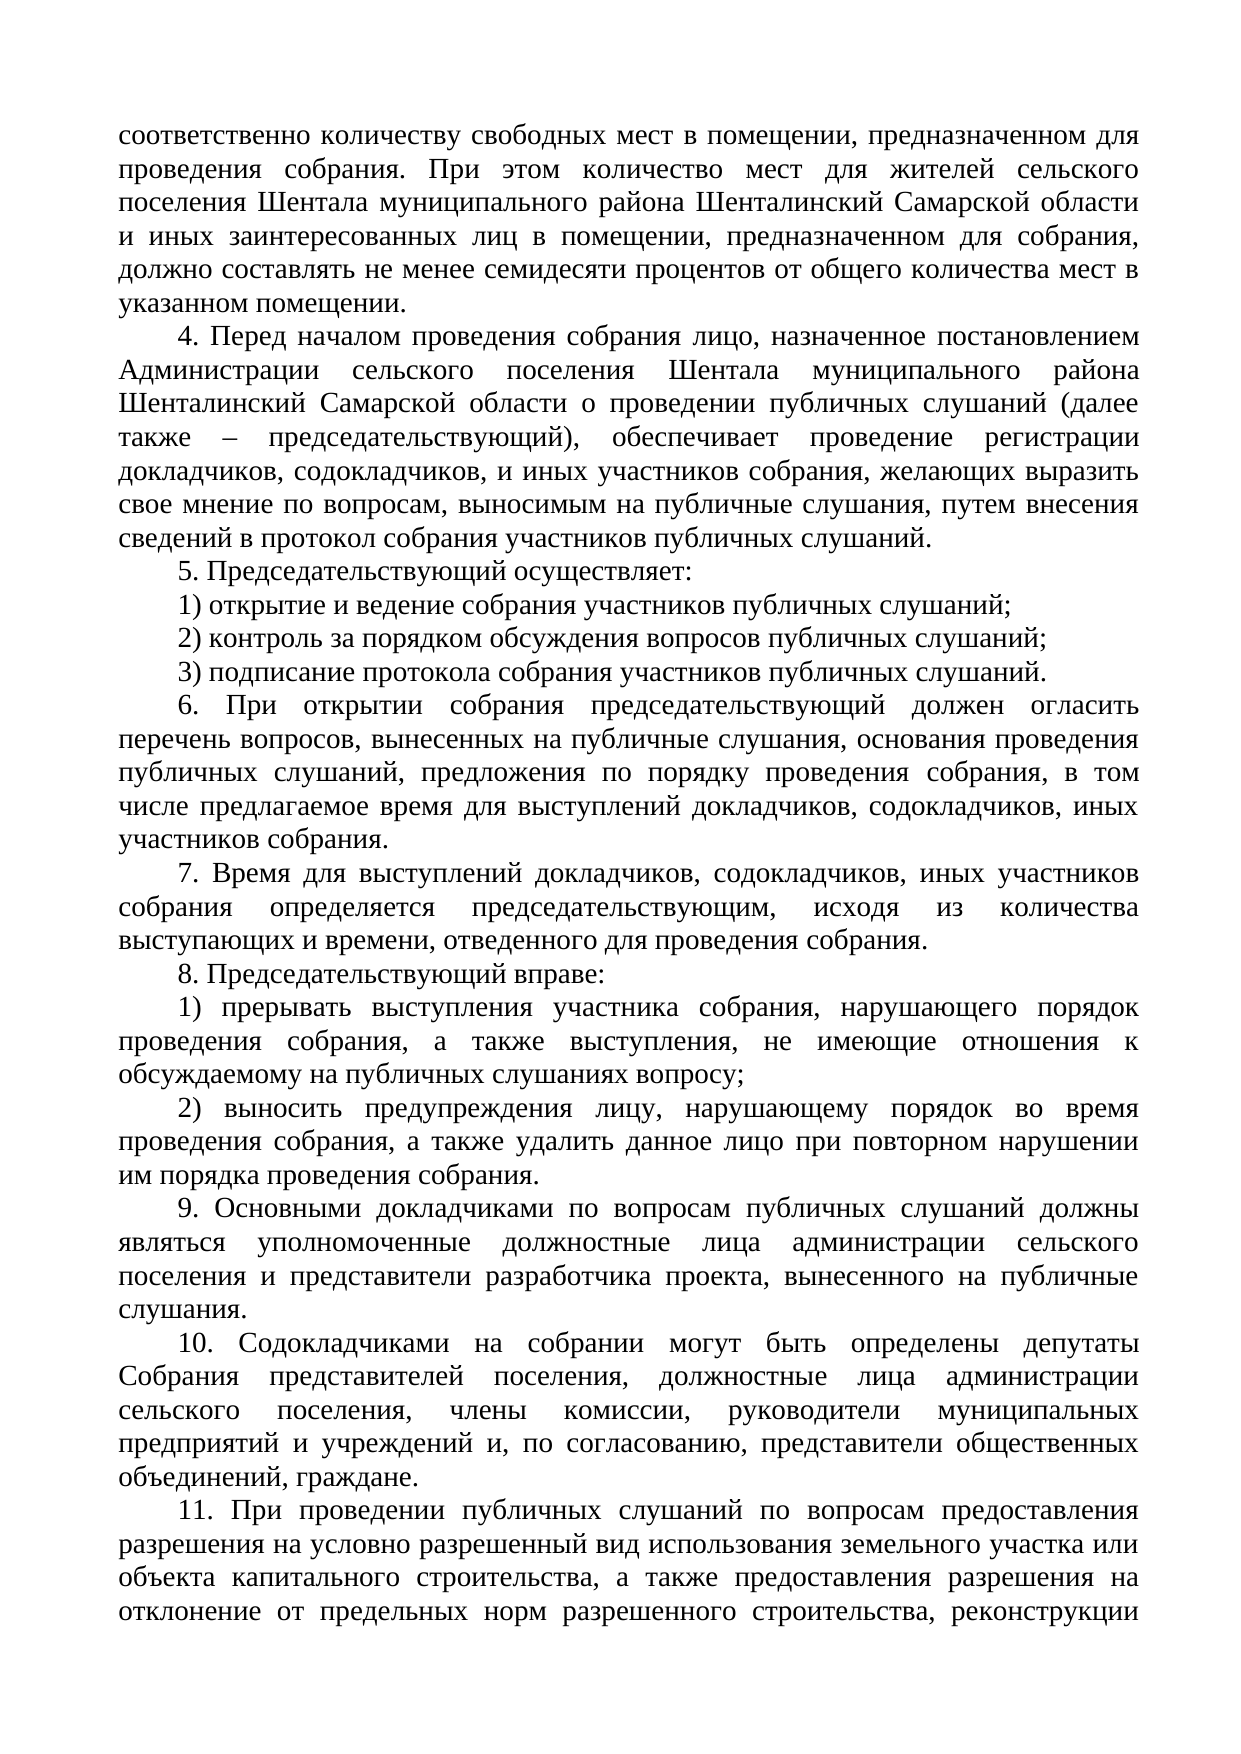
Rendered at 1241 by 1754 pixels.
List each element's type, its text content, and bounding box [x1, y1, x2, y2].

text 5. Председательствующий осуществляет: [118, 553, 1140, 587]
text 8. Председательствующий вправе: [118, 956, 1140, 989]
text 2) контроль за порядком обсуждения вопросов публичных слушаний; [118, 620, 1140, 654]
text 2) выносить предупреждения лицу, нарушающему порядок во время проведения собрания, а также удалить данное лицо при повторном нарушении им порядка проведения собрания. [118, 1090, 1140, 1191]
text 7. Время для выступлений докладчиков, содокладчиков, иных участников собрания определяется председательствующим, исходя из количества выступающих и времени, отведенного для проведения собрания. [118, 855, 1140, 956]
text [118, 1492, 1140, 1627]
text 3) подписание протокола собрания участников публичных слушаний. [118, 654, 1140, 687]
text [118, 117, 1140, 318]
text 10. Содокладчиками на собрании могут быть определены депутаты Собрания представителей поселения, должностные лица администрации сельского поселения, члены комиссии, руководители муниципальных предприятий и учреждений и, по согласованию, представители общественных объединений, граждане. [118, 1325, 1140, 1492]
text 6. При открытии собрания председательствующий должен огласить перечень вопросов, вынесенных на публичные слушания, основания проведения публичных слушаний, предложения по порядку проведения собрания, в том числе предлагаемое время для выступлений докладчиков, содокладчиков, иных участников собрания. [118, 687, 1140, 855]
text 1) прерывать выступления участника собрания, нарушающего порядок проведения собрания, а также выступления, не имеющие отношения к обсуждаемому на публичных слушаниях вопросу; [118, 989, 1140, 1090]
text 1) открытие и ведение собрания участников публичных слушаний; [118, 587, 1140, 620]
text 9. Основными докладчиками по вопросам публичных слушаний должны являться уполномоченные должностные лица администрации сельского поселения и представители разработчика проекта, вынесенного на публичные слушания. [118, 1191, 1140, 1325]
text 4. Перед началом проведения собрания лицо, назначенное постановлением Администрации сельского поселения Шентала муниципального района Шенталинский Самарской области о проведении публичных слушаний (далее также – председательствующий), обеспечивает проведение регистрации докладчиков, содокладчиков, и иных участников собрания, желающих выразить свое мнение по вопросам, выносимым на публичные слушания, путем внесения сведений в протокол собрания участников публичных слушаний. [118, 318, 1140, 553]
